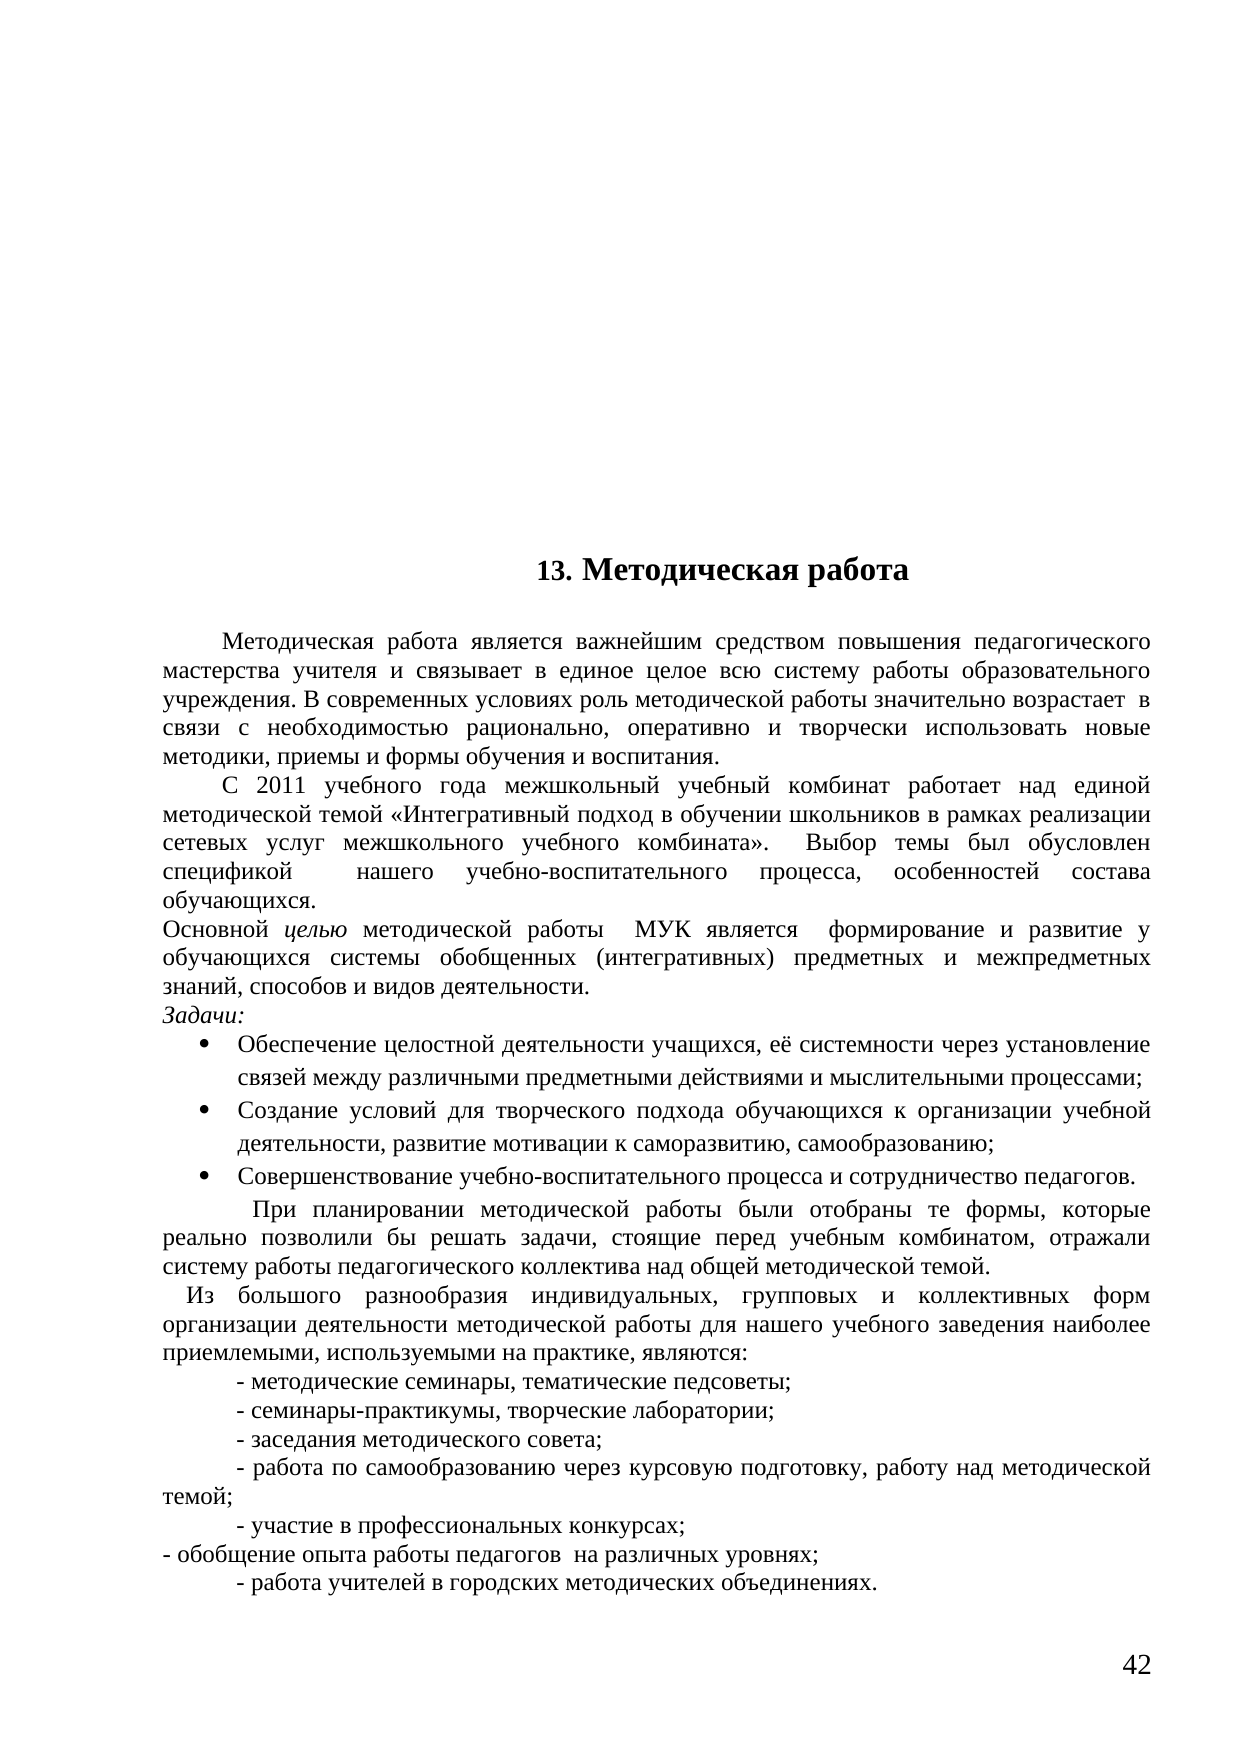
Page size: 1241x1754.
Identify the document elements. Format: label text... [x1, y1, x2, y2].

text При планировании методической работы были отобраны те формы, которые реально позволили бы решать задачи, стоящие перед учебным комбинатом, отражали систему работы педагогического коллектива над общей методической темой. [162, 1194, 1152, 1280]
text - работа по самообразованию через курсовую подготовку, работу над методической темой; [162, 1452, 1152, 1510]
text - семинары-практикумы, творческие лаборатории; [162, 1395, 1152, 1424]
text Основной целью методической работы МУК является формирование и развитие у обучающихся системы обобщенных (интегративных) предметных и межпредметных знаний, способов и видов деятельности. [162, 914, 1152, 1000]
list Создание условий для творческого подхода обучающихся к организации учебной деятельности, развитие мотивации к саморазвитию, самообразованию; [200, 1095, 1152, 1156]
text Методическая работа является важнейшим средством повышения педагогического мастерства учителя и связывает в единое целое всю систему работы образовательного учреждения. В современных условиях роль методической работы значительно возрастает в связи с необходимостью рационально, оперативно и творчески использовать новые методики, приемы и формы обучения и воспитания. [162, 626, 1152, 770]
text - работа учителей в городских методических объединениях. [162, 1567, 1152, 1596]
text Задачи: [162, 1000, 1152, 1029]
text - обобщение опыта работы педагогов на различных уровнях; [162, 1539, 1152, 1567]
text - методические семинары, тематические педсоветы; [162, 1366, 1152, 1395]
text С 2011 учебного года межшкольный учебный комбинат работает над единой методической темой «Интегративный подход в обучении школьников в рамках реализации сетевых услуг межшкольного учебного комбината». Выбор темы был обусловлен спецификой нашего учебно-воспитательного процесса, особенностей состава обучающихся. [162, 770, 1152, 914]
list Совершенствование учебно-воспитательного процесса и сотрудничество педагогов. [200, 1161, 1152, 1189]
text - заседания методического совета; [162, 1424, 1152, 1452]
list Обеспечение целостной деятельности учащихся, её системности через установление связей между различными предметными действиями и мыслительными процессами; [200, 1029, 1152, 1090]
text - участие в профессиональных конкурсах; [162, 1510, 1152, 1539]
list Методическая работа [294, 549, 1152, 588]
text Из большого разнообразия индивидуальных, групповых и коллективных форм организации деятельности методической работы для нашего учебного заведения наиболее приемлемыми, используемыми на практике, являются: [162, 1280, 1152, 1366]
